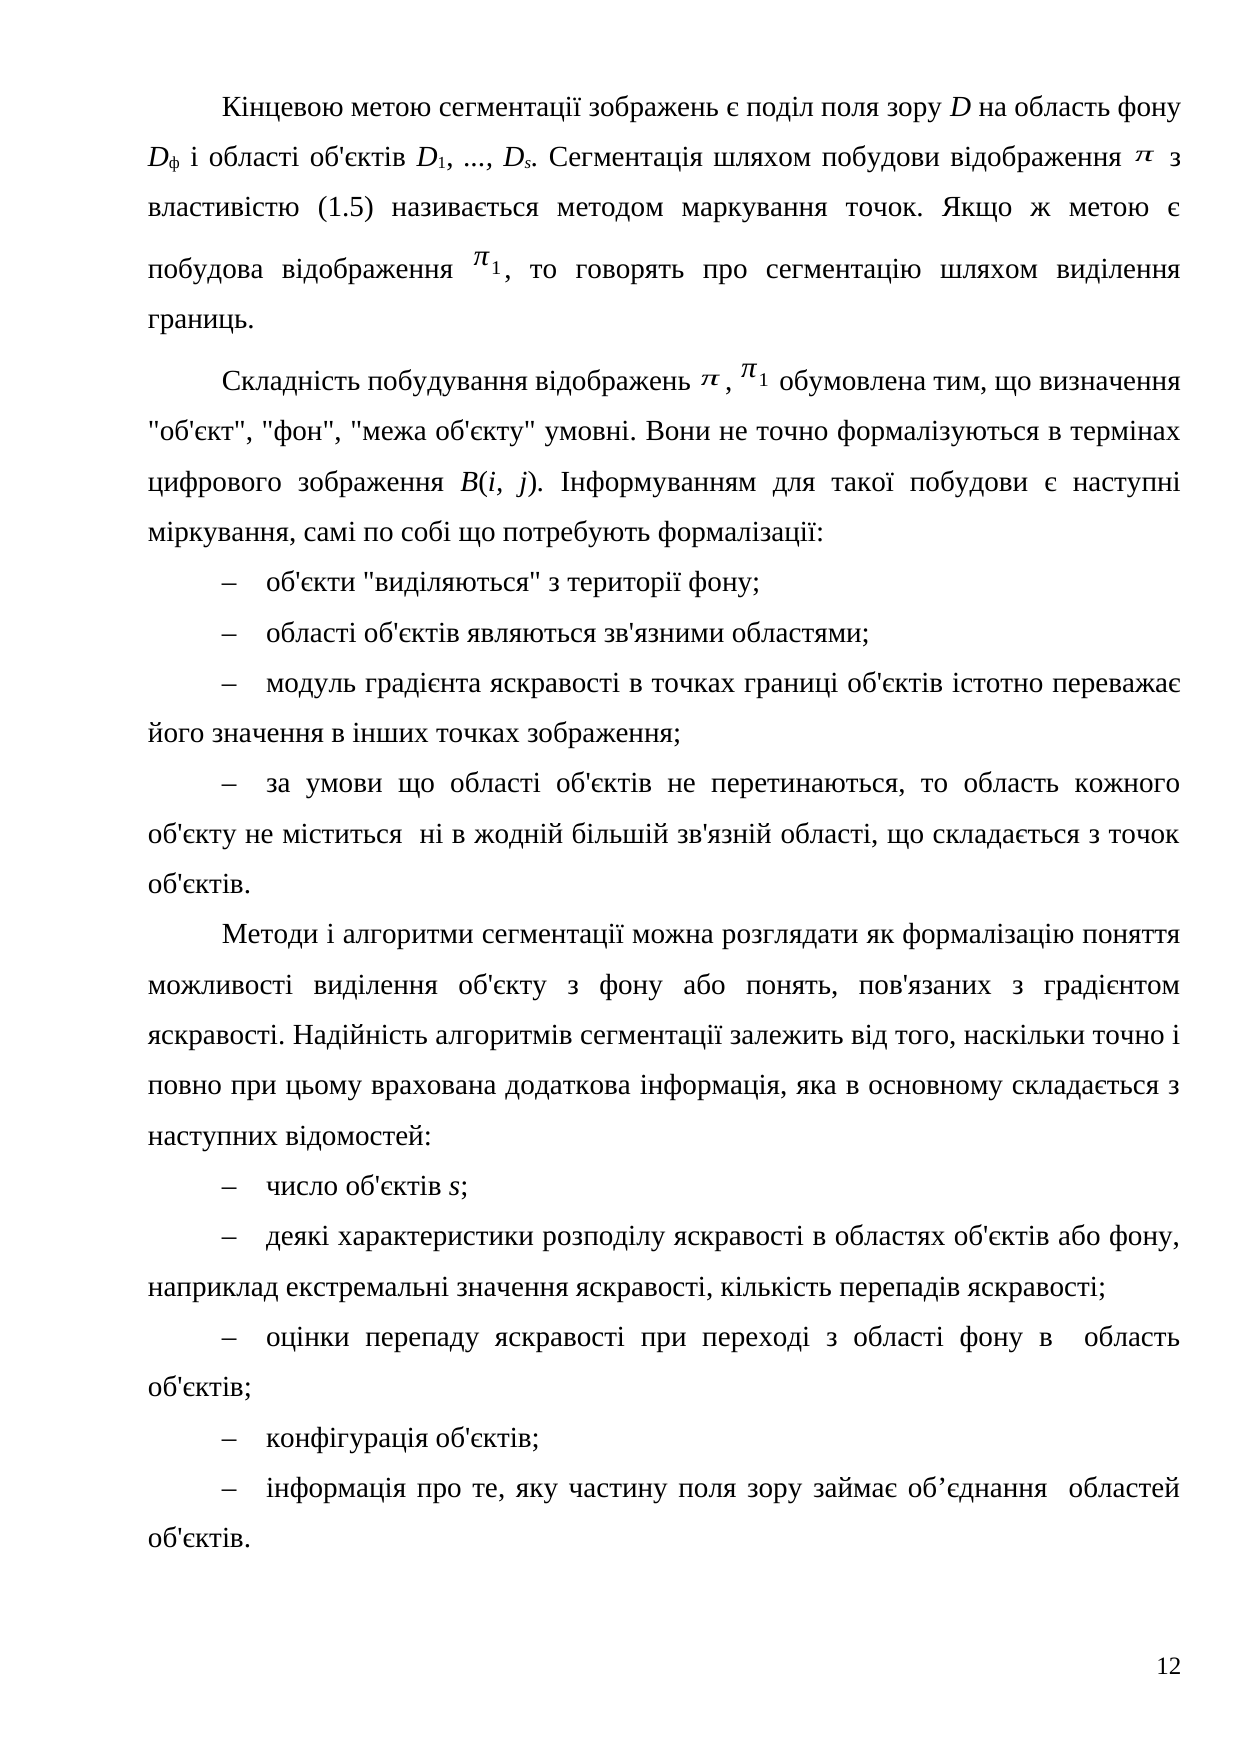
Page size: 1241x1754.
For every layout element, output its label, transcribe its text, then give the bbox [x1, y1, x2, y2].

list інформація про те, яку частину поля зору займає об’єднання областей об'єктів. [148, 1470, 1181, 1554]
text Методи і алгоритми сегментації можна розглядати як формалізацію поняття можливості виділення об'єкту з фону або понять, пов'язаних з градієнтом яскравості. Надійність алгоритмів сегментації залежить від того, наскільки точно і повно при цьому врахована додаткова інформація, яка в основному складається з наступних відомостей: [148, 917, 1181, 1151]
list деякі характеристики розподілу яскравості в областях об'єктів або фону, наприклад екстремальні значення яскравості, кількість перепадів яскравості; [148, 1218, 1181, 1302]
list оцінки перепаду яскравості при переході з області фону в область об'єктів; [148, 1319, 1181, 1403]
list області об'єктів являються зв'язними областями; [148, 615, 1181, 648]
list модуль градієнта яскравості в точках границі об'єктів істотно переважає його значення в інших точках зображення; [148, 665, 1181, 749]
text Кінцевою метою сегментації зображень є поділ поля зору D на область фону Dф і області об'єктів D1, ..., Ds. Сегментація шляхом побудови відображення з властивістю (1.5) називається методом маркування точок. Якщо ж метою є побудова відображення , то говорять про сегментацію шляхом виділення границь. [148, 89, 1181, 335]
text Складність побудування відображень , обумовлена тим, що визначення "об'єкт", "фон", "межа об'єкту" умовні. Вони не точно формалізуються в термінах цифрового зображення В(i, j). Інформуванням для такої побудови є наступні міркування, самі по собі що потребують формалізації: [148, 352, 1181, 548]
list число об'єктів s; [148, 1168, 1181, 1202]
list конфігурація об'єктів; [148, 1420, 1181, 1453]
list за умови що області об'єктів не перетинаються, то область кожного об'єкту не міститься ні в жодній більшій зв'язній області, що складається з точок об'єктів. [148, 766, 1181, 900]
list об'єкти "виділяються" з території фону; [148, 564, 1181, 598]
